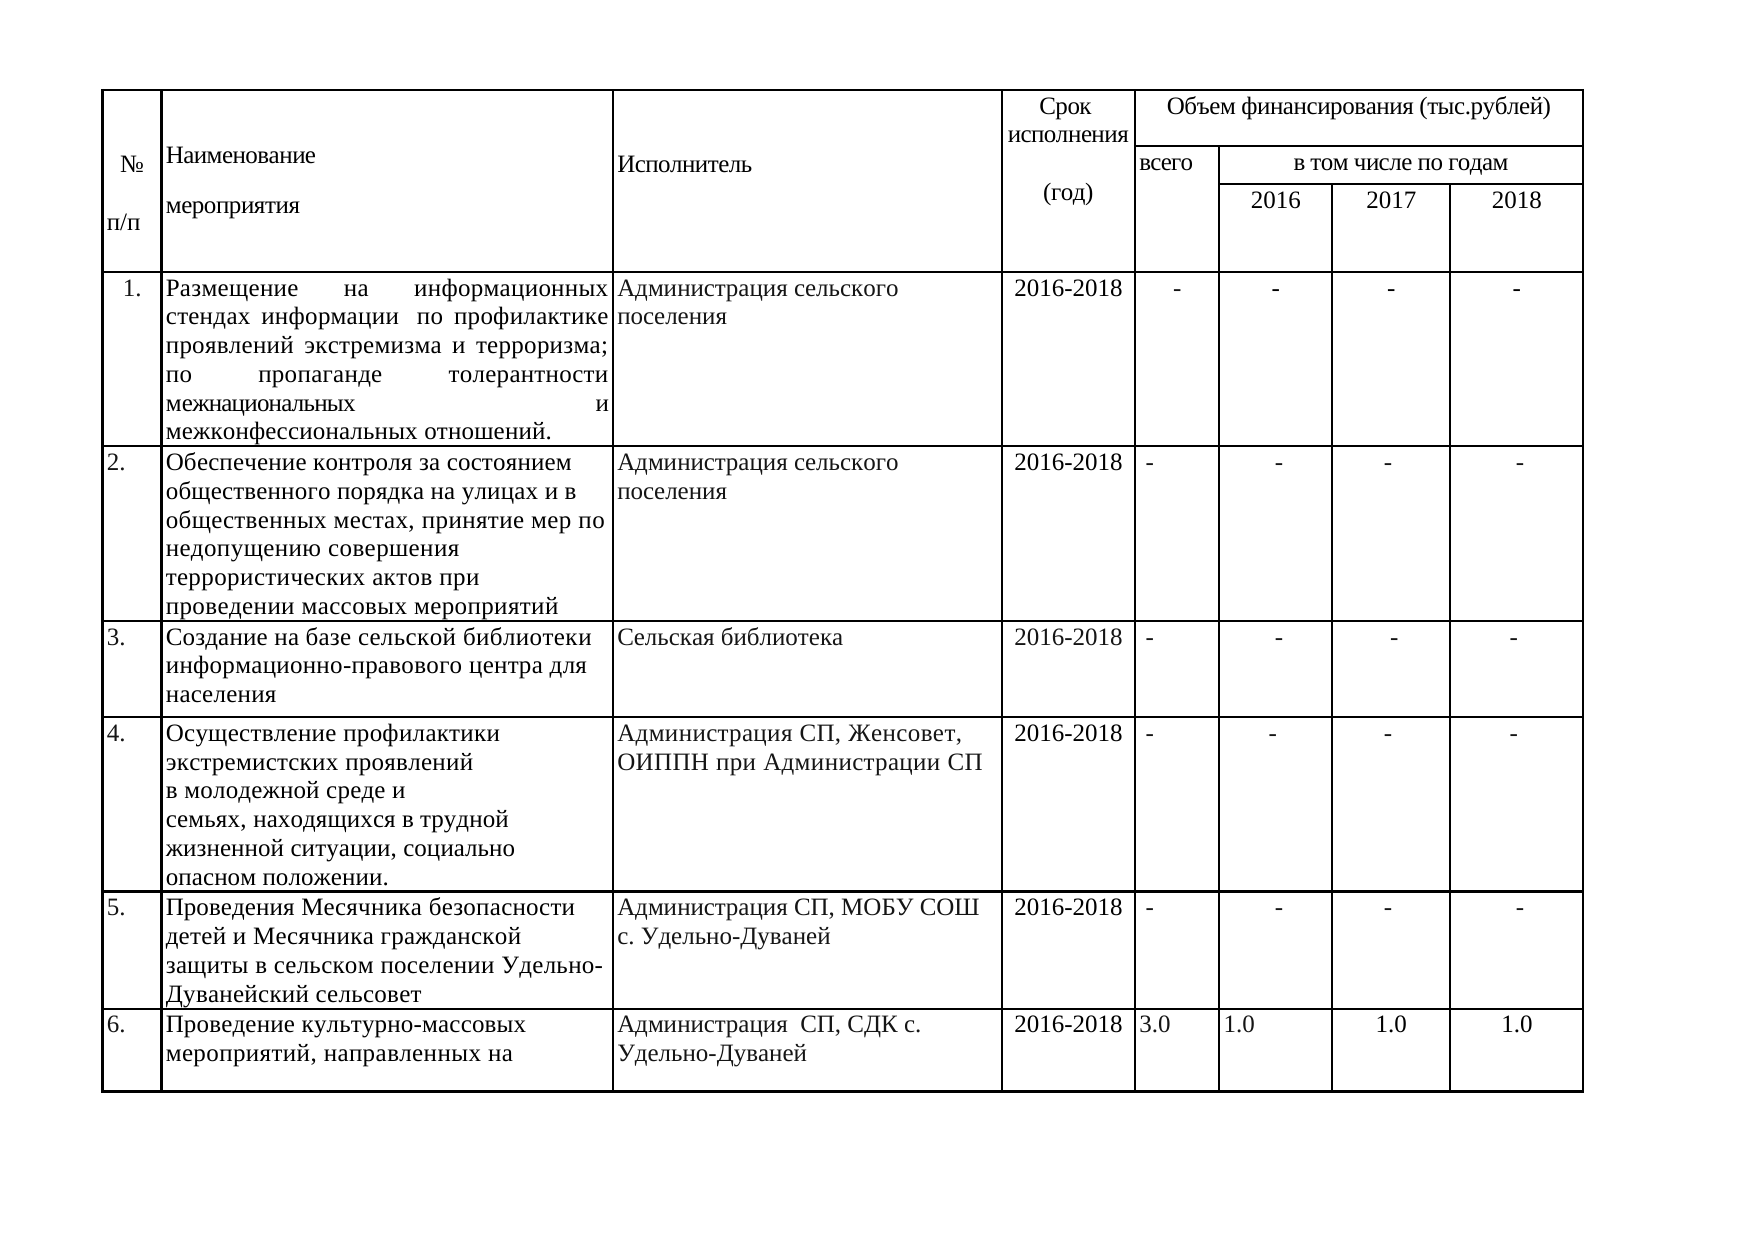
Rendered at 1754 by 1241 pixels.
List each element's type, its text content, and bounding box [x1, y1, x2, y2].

table_cell 2016-2018 [1003, 622, 1134, 716]
table_cell - [1136, 893, 1218, 1007]
table_cell - [1136, 622, 1218, 716]
table_cell - [1333, 622, 1449, 716]
table_cell - [1220, 718, 1331, 890]
table_header Срок исполнения (год) [1003, 91, 1134, 271]
table_cell - [1220, 273, 1331, 445]
table_cell - [1451, 273, 1582, 445]
table_cell - [1220, 893, 1331, 1007]
table_cell - [1451, 893, 1582, 1007]
table_cell 2016-2018 [1003, 893, 1134, 1007]
table_cell - [1136, 447, 1218, 620]
table_cell 6. [104, 1010, 160, 1090]
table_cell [163, 1010, 612, 1090]
table_cell 2017 [1333, 185, 1449, 271]
table_cell 4. [104, 718, 160, 890]
table_cell 2016 [1220, 185, 1331, 271]
table_cell Администрация сельского поселения [614, 273, 1001, 445]
table_header Объем финансирования (тыс.рублей) [1136, 91, 1582, 145]
table_cell - [1333, 447, 1449, 620]
table_cell - [1136, 718, 1218, 890]
table_cell Обеспечение контроля за состоянием общественного порядка на улицах и в общественных местах, принятие мер по недопущению совершения террористических актов при проведении массовых мероприятий [163, 447, 612, 620]
table_cell 2016-2018 [1003, 273, 1134, 445]
table_cell - [1333, 273, 1449, 445]
table_cell Администрация СП, МОБУ СОШ с. Удельно-Дуваней [614, 893, 1001, 1007]
table_cell 2016-2018 [1003, 718, 1134, 890]
table_cell Проведения Месячника безопасности детей и Месячника гражданской защиты в сельском поселении Удельно-Дуванейский сельсовет [163, 893, 612, 1007]
table_cell 5. [104, 893, 160, 1007]
table_cell Осуществление профилактики экстремистских проявлений в молодежной среде и семьях, находящихся в трудной жизненной ситуации, социально опасном положении. [163, 718, 612, 890]
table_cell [614, 1010, 1001, 1090]
table_cell - [1333, 893, 1449, 1007]
table_cell 2018 [1451, 185, 1582, 271]
table_cell в том числе по годам [1220, 147, 1582, 183]
table_cell всего [1136, 147, 1218, 271]
table_cell 3.0 [1136, 1010, 1218, 1090]
table_cell 1. [104, 273, 160, 445]
table_cell 2016-2018 [1003, 1010, 1134, 1090]
table_header Исполнитель [614, 91, 1001, 271]
table_cell 2016-2018 [1003, 447, 1134, 620]
table_header Наименование мероприятия [163, 91, 612, 271]
table_cell Создание на базе сельской библиотеки информационно-правового центра для населения [163, 622, 612, 716]
table_cell Администрация СП, Женсовет, ОИППН при Администрации СП [614, 718, 1001, 890]
table_cell 1.0 [1333, 1010, 1449, 1090]
table_cell - [1333, 718, 1449, 890]
table_header № п/п [104, 91, 160, 271]
table_cell - [1220, 622, 1331, 716]
table_cell Администрация сельского поселения [614, 447, 1001, 620]
table_cell - [1451, 447, 1582, 620]
table_cell 1.0 [1451, 1010, 1582, 1090]
table_cell Сельская библиотека [614, 622, 1001, 716]
table_cell 2. [104, 447, 160, 620]
table_cell 3. [104, 622, 160, 716]
table_cell 1.0 [1220, 1010, 1331, 1090]
table_cell - [1451, 622, 1582, 716]
table_cell - [1451, 718, 1582, 890]
table_cell - [1136, 273, 1218, 445]
table_cell - [1220, 447, 1331, 620]
